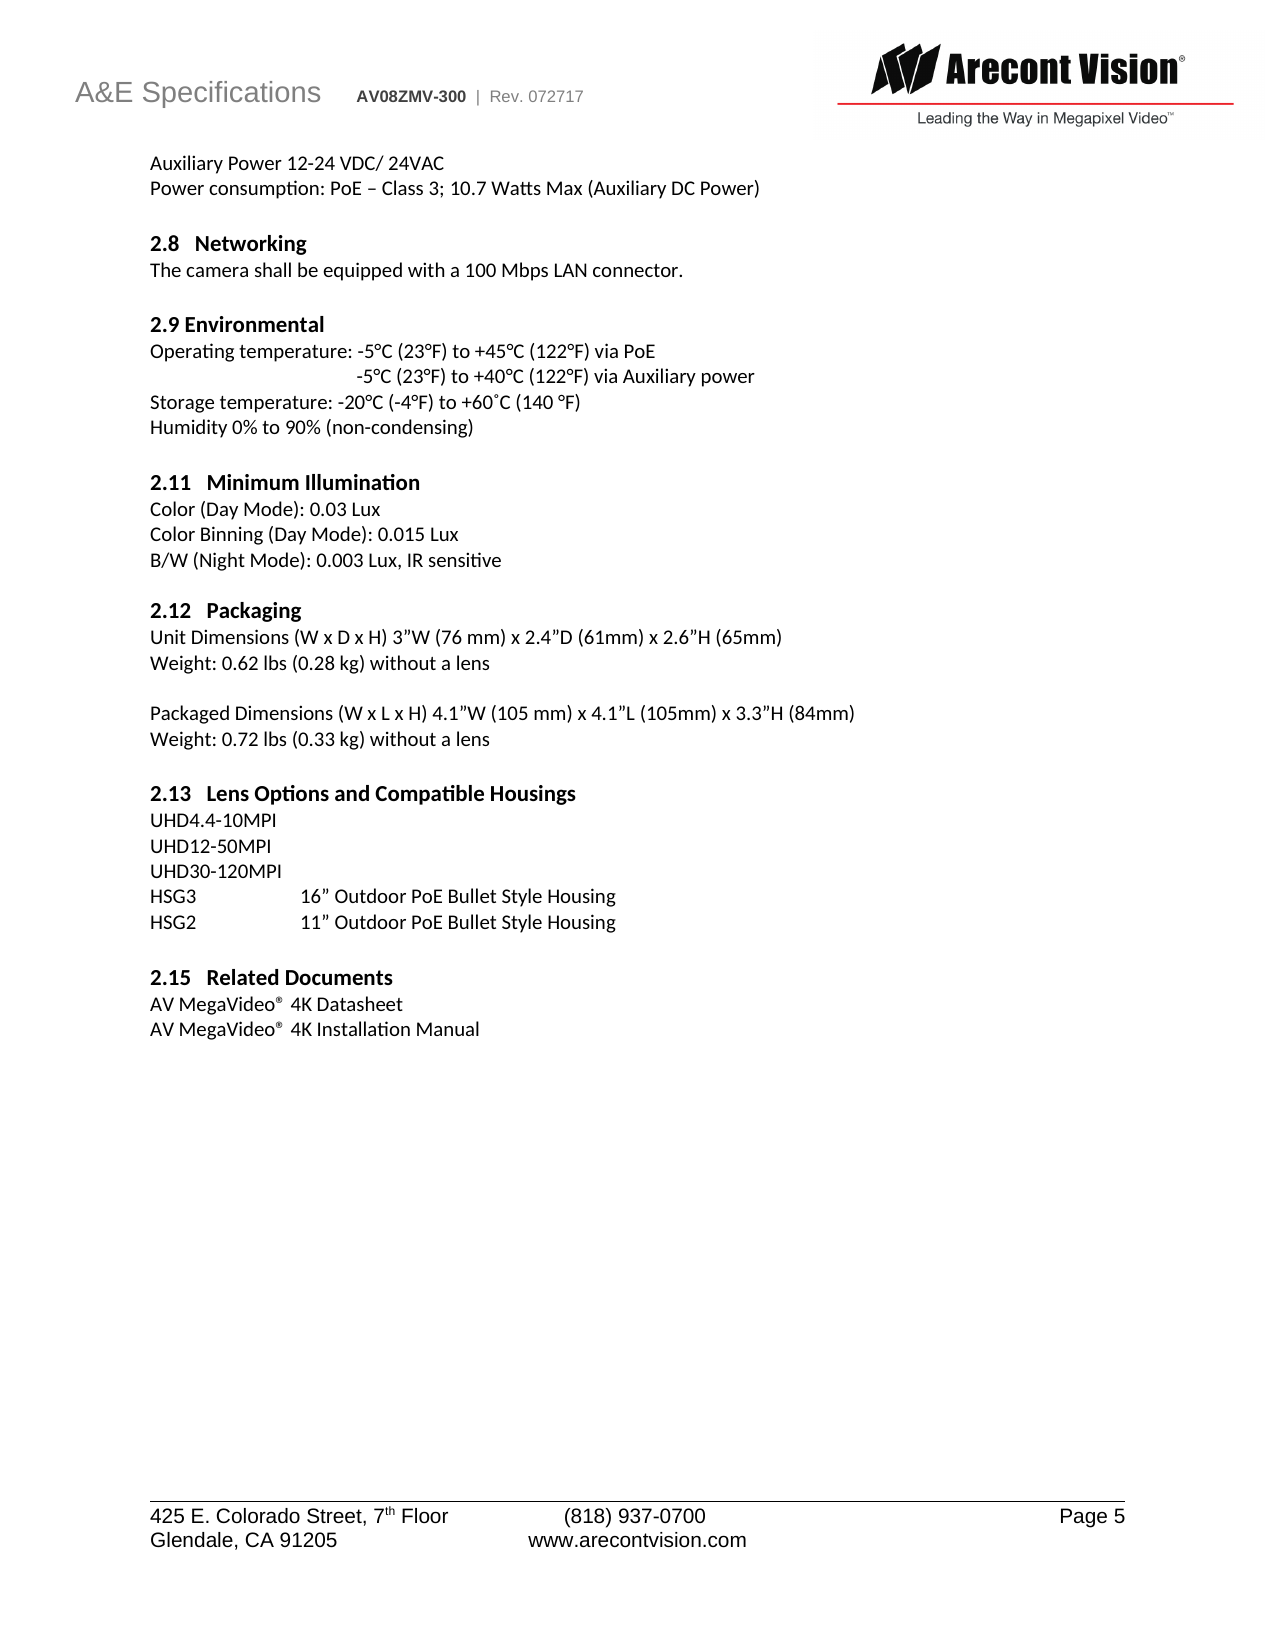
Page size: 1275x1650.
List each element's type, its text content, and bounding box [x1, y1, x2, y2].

picture [813, 30, 1266, 140]
text Unit Dimensions (W x D x H) 3”W (76 mm) x 2.4”D (61mm) x 2.6”H (65mm) [150, 624, 1125, 650]
text 2.12 Packaging [150, 596, 1125, 624]
text UHD30-120MPI [150, 858, 1125, 884]
text Humidity 0% to 90% (non-condensing) [150, 414, 1125, 440]
text Auxiliary Power 12-24 VDC/ 24VAC [150, 150, 1125, 175]
text AV MegaVideo® 4K Datasheet [150, 991, 1125, 1017]
text Weight: 0.72 lbs (0.33 kg) without a lens [150, 726, 1125, 751]
text -5°C (23°F) to +40°C (122°F) via Auxiliary power [300, 364, 1125, 389]
text UHD4.4-10MPI [150, 807, 1125, 833]
text Weight: 0.62 lbs (0.28 kg) without a lens [150, 650, 1125, 675]
text Storage temperature: -20°C (-4°F) to +60˚C (140 °F) [150, 389, 1125, 414]
text AV MegaVideo® 4K Installation Manual [150, 1017, 1125, 1042]
text 2.15 Related Documents [150, 963, 1125, 991]
text Color Binning (Day Mode): 0.015 Lux [150, 521, 1125, 547]
text Color (Day Mode): 0.03 Lux [150, 496, 1125, 521]
text Operating temperature: -5°C (23°F) to +45°C (122°F) via PoE [150, 338, 1125, 364]
text Power consumption: PoE – Class 3; 10.7 Watts Max (Auxiliary DC Power) [150, 175, 1125, 201]
text 2.9 Environmental [150, 310, 1125, 338]
text B/W (Night Mode): 0.003 Lux, IR sensitive [150, 547, 1125, 572]
text 2.11 Minimum Illumination [150, 468, 1125, 496]
text Packaged Dimensions (W x L x H) 4.1”W (105 mm) x 4.1”L (105mm) x 3.3”H (84mm) [150, 701, 1125, 726]
text UHD12-50MPI [150, 833, 1125, 858]
text The camera shall be equipped with a 100 Mbps LAN connector. [150, 257, 1125, 282]
text 2.13 Lens Options and Compatible Housings [150, 779, 1125, 807]
text HSG3 16” Outdoor PoE Bullet Style Housing [150, 884, 1125, 909]
text HSG2 11” Outdoor PoE Bullet Style Housing [150, 909, 1125, 934]
text 2.8 Networking [150, 229, 1125, 257]
